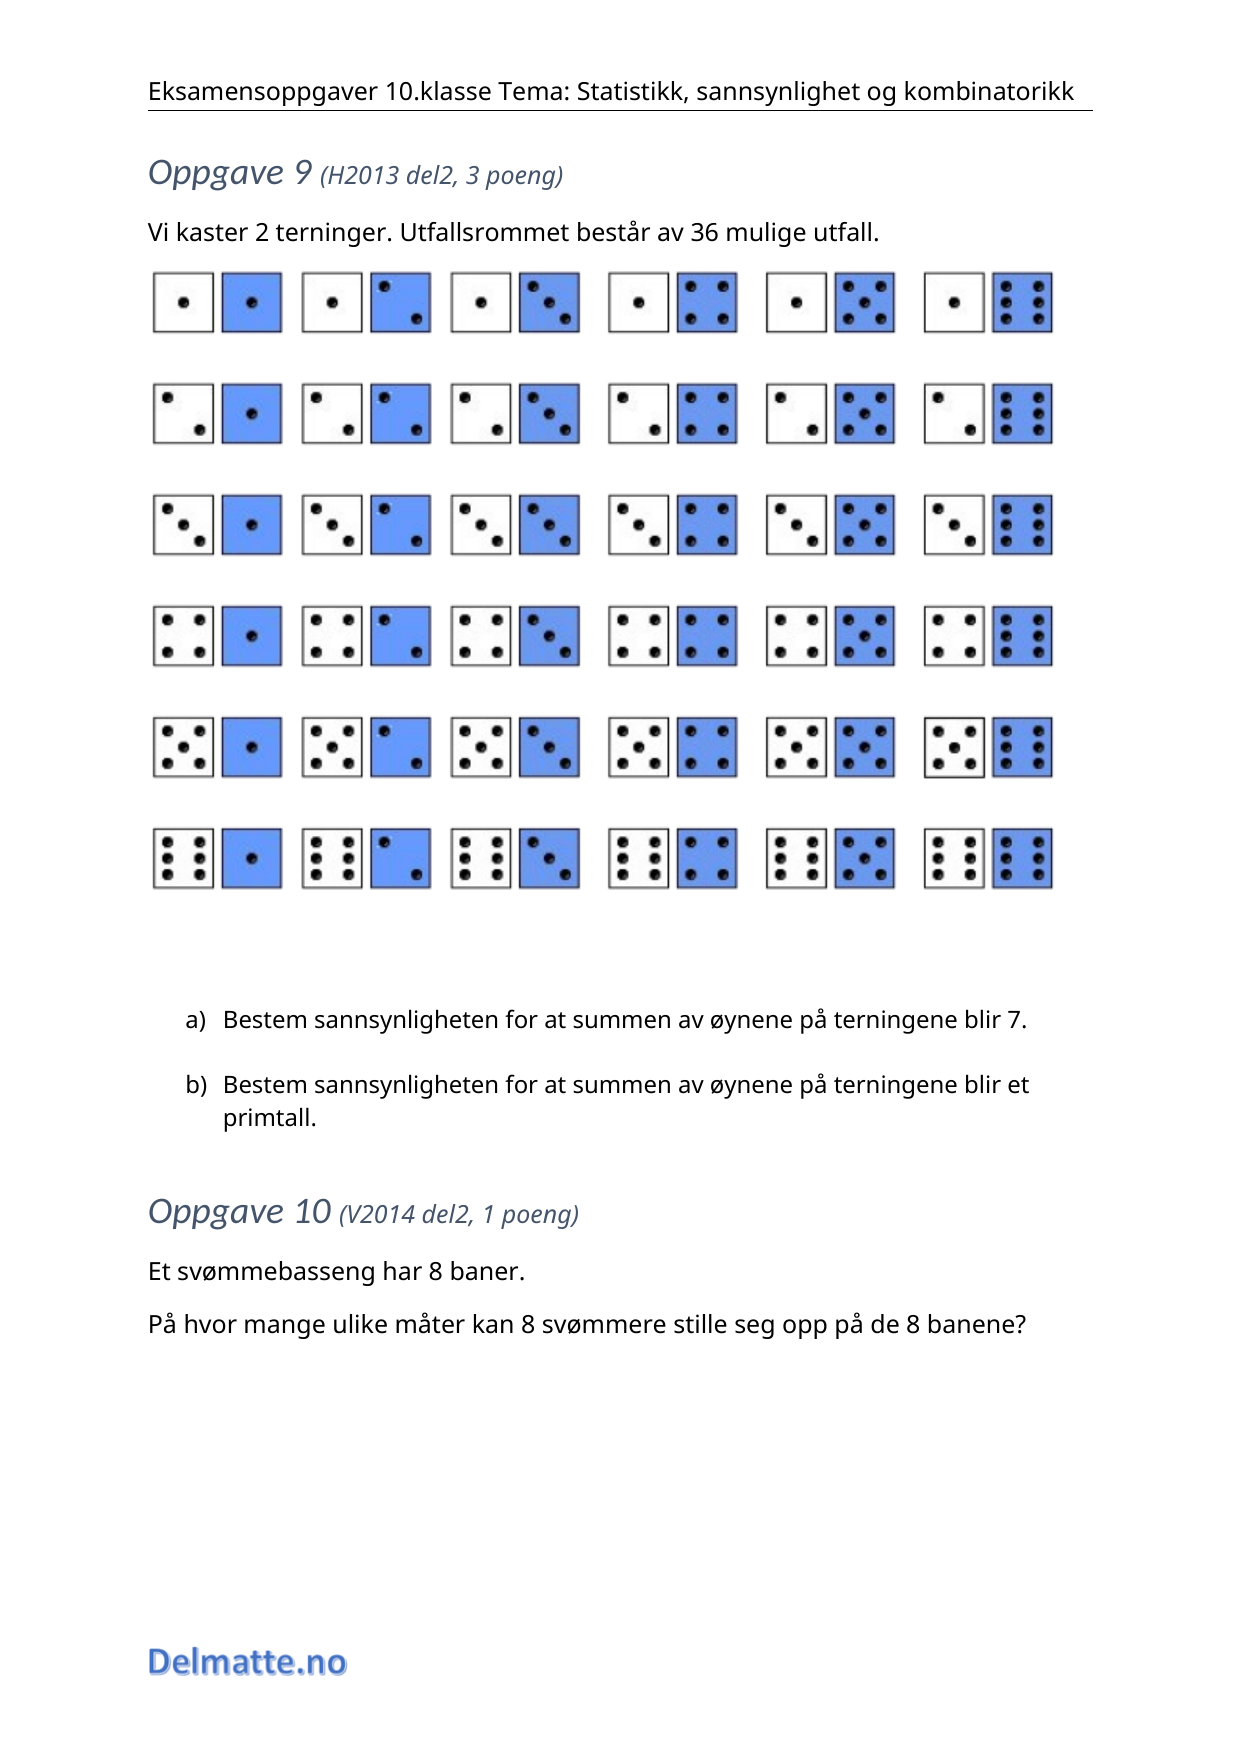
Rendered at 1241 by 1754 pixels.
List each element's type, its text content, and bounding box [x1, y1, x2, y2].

list Bestem sannsynligheten for at summen av øynene på terningene blir et primtall. [185, 1068, 1093, 1133]
text Oppgave 9 (H2013 del2, 3 poeng) [148, 148, 1093, 193]
text Et svømmebasseng har 8 baner. [148, 1253, 1093, 1287]
text På hvor mange ulike måter kan 8 svømmere stille seg opp på de 8 banene? [148, 1307, 1093, 1341]
list Bestem sannsynligheten for at summen av øynene på terningene blir 7. [185, 1003, 1093, 1035]
text Vi kaster 2 terninger. Utfallsrommet består av 36 mulige utfall. [148, 214, 1093, 248]
picture [147, 1645, 350, 1681]
text Oppgave 10 (V2014 del2, 1 poeng) [148, 1187, 1093, 1232]
